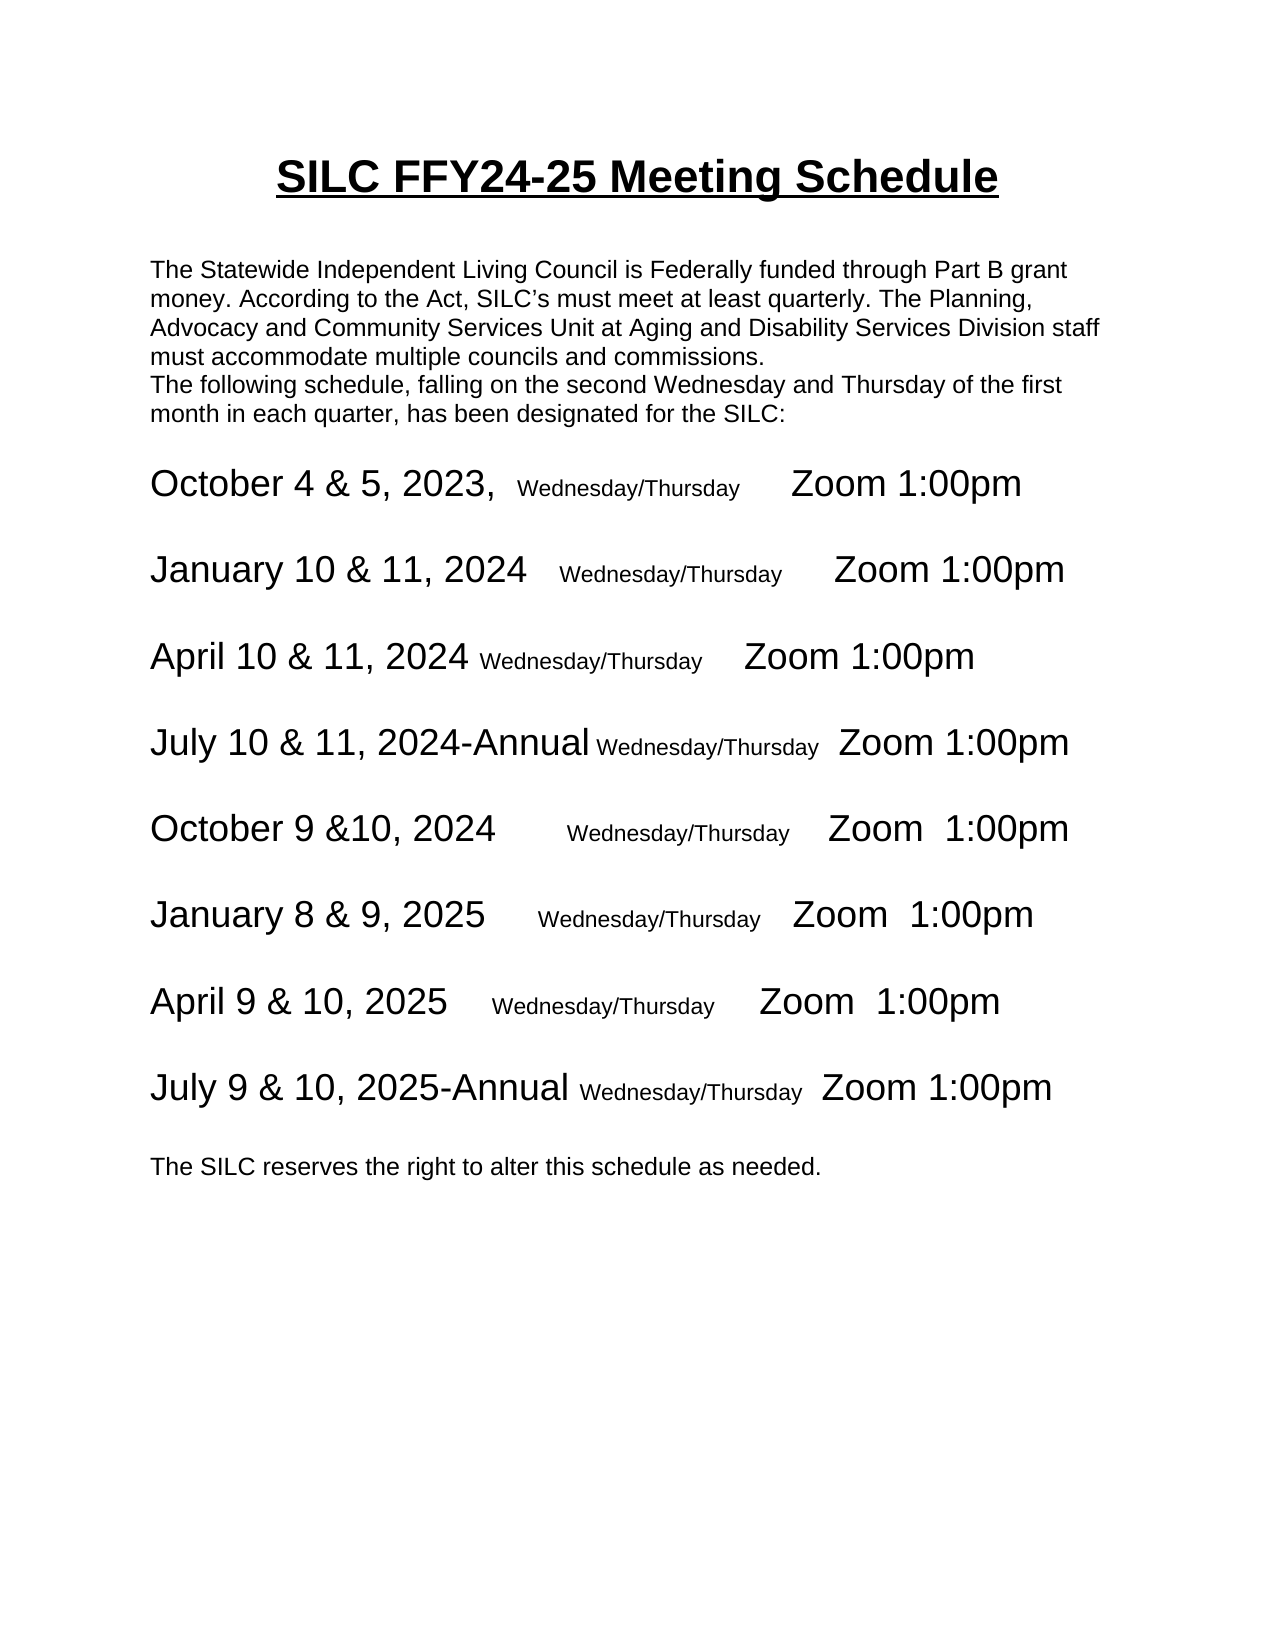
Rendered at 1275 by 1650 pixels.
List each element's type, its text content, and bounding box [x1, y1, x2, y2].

text The following schedule, falling on the second Wednesday and Thursday of the first month in each quarter, has been designated for the SILC: [150, 370, 1125, 428]
text The SILC reserves the right to alter this schedule as needed. [150, 1151, 1125, 1180]
text The Statewide Independent Living Council is Federally funded through Part B grant money. According to the Act, SILC’s must meet at least quarterly. The Planning, Advocacy and Community Services Unit at Aging and Disability Services Division staff must accommodate multiple councils and commissions. [150, 255, 1125, 370]
text July 9 & 10, 2025-Annual Wednesday/Thursday Zoom 1:00pm [150, 1065, 1125, 1108]
text April 10 & 11, 2024 Wednesday/Thursday Zoom 1:00pm [150, 634, 1125, 677]
text October 4 & 5, 2023, Wednesday/Thursday Zoom 1:00pm [150, 461, 1125, 504]
text January 10 & 11, 2024 Wednesday/Thursday Zoom 1:00pm [150, 548, 1125, 591]
text January 8 & 9, 2025 Wednesday/Thursday Zoom 1:00pm [150, 893, 1125, 936]
text SILC FFY24-25 Meeting Schedule [150, 150, 1125, 203]
text July 10 & 11, 2024-Annual Wednesday/Thursday Zoom 1:00pm [150, 720, 1125, 763]
text October 9 &10, 2024 Wednesday/Thursday Zoom 1:00pm [150, 806, 1125, 849]
text April 9 & 10, 2025 Wednesday/Thursday Zoom 1:00pm [150, 979, 1125, 1022]
